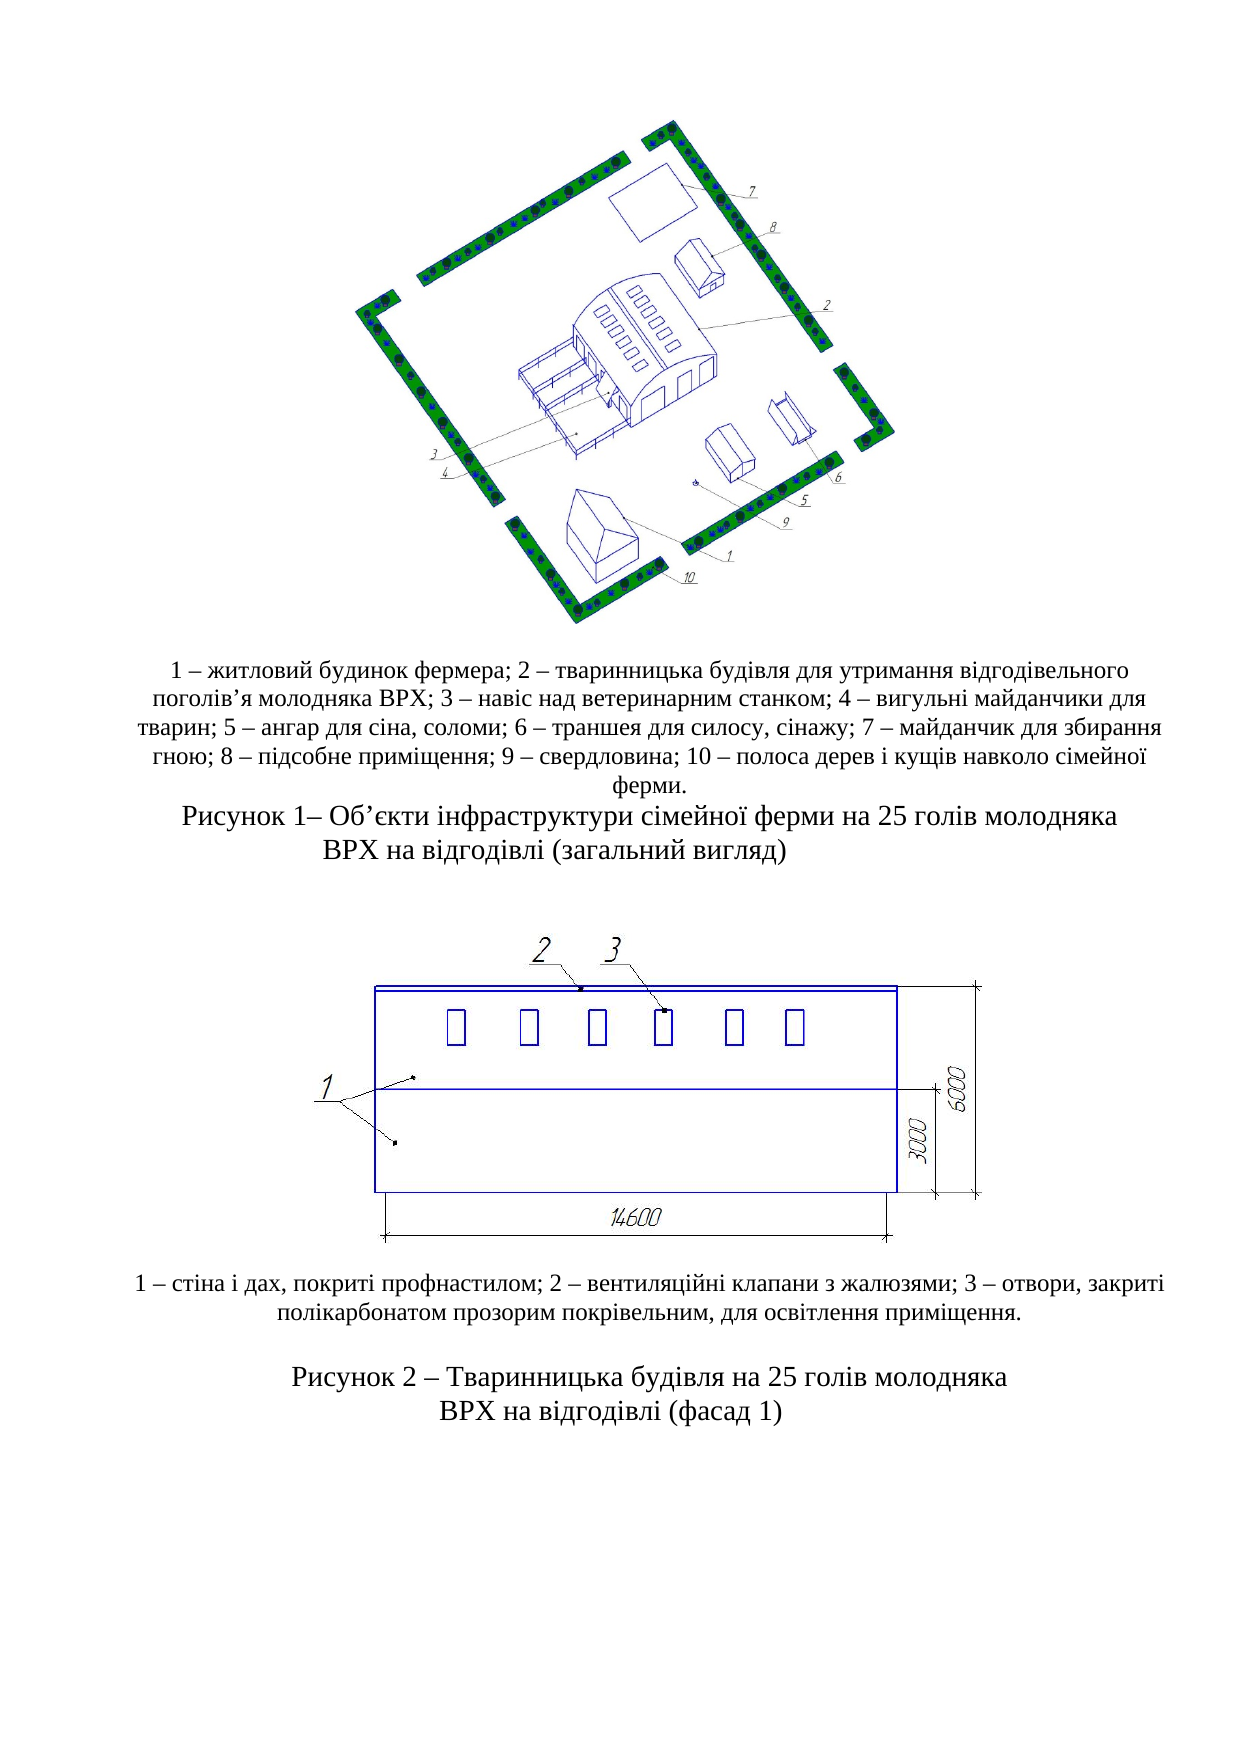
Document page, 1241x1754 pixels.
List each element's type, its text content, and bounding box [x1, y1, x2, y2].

text 1 – стіна і дах, покриті профнастилом; 2 – вентиляційні клапани з жалюзями; 3 – отвори, закриті полікарбонатом прозорим покрівельним, для освітлення приміщення. [118, 1268, 1181, 1326]
text ВРХ на відгодівлі (загальний вигляд) [118, 832, 1181, 866]
text 1 – житловий будинок фермера; 2 – тваринницька будівля для утримання відгодівельного поголів’я молодняка ВРХ; 3 – навіс над ветеринарним станком; 4 – вигульні майданчики для тварин; 5 – ангар для сіна, соломи; 6 – траншея для силосу, сінажу; 7 – майданчик для збирання гною; 8 – підсобне приміщення; 9 – свердловина; 10 – полоса дерев і кущів навколо сімейної ферми. [118, 655, 1181, 798]
picture [311, 933, 983, 1244]
text Рисунок 1– Об’єкти інфраструктури сімейної ферми на 25 голів молодняка [118, 798, 1181, 832]
picture [354, 119, 895, 624]
text Рисунок 2 – Тваринницька будівля на 25 голів молодняка [118, 1359, 1181, 1393]
text ВРХ на відгодівлі (фасад 1) [118, 1393, 1181, 1426]
